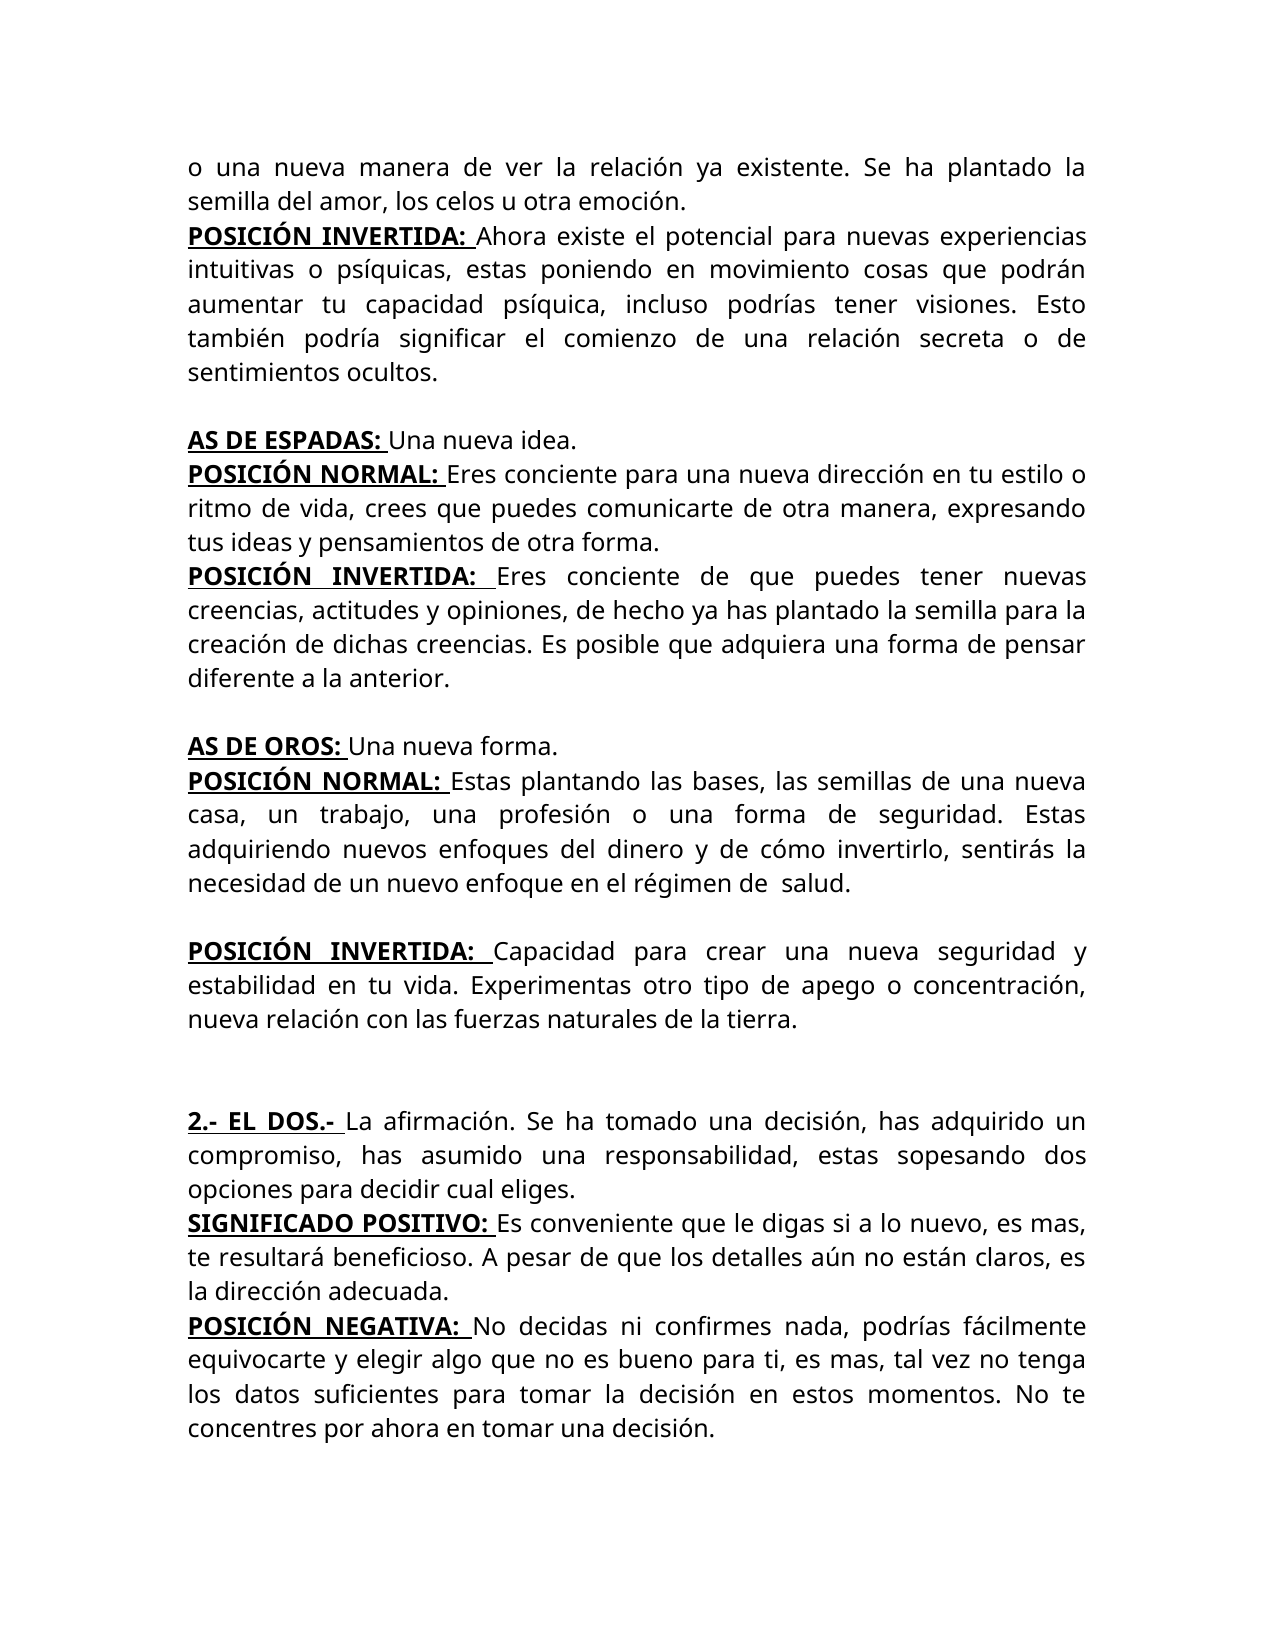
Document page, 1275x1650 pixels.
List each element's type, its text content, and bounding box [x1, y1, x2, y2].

text AS DE ESPADAS: Una nueva idea. [187, 422, 1087, 457]
text 2.- EL DOS.- La afirmación. Se ha tomado una decisión, has adquirido un compromiso, has asumido una responsabilidad, estas sopesando dos opciones para decidir cual eliges. [187, 1104, 1087, 1206]
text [187, 150, 1087, 218]
text AS DE OROS: Una nueva forma. [187, 729, 1087, 763]
text POSICIÓN NEGATIVA: No decidas ni confirmes nada, podrías fácilmente equivocarte y elegir algo que no es bueno para ti, es mas, tal vez no tenga los datos suficientes para tomar la decisión en estos momentos. No te concentres por ahora en tomar una decisión. [187, 1308, 1087, 1444]
text POSICIÓN INVERTIDA: Eres conciente de que puedes tener nuevas creencias, actitudes y opiniones, de hecho ya has plantado la semilla para la creación de dichas creencias. Es posible que adquiera una forma de pensar diferente a la anterior. [187, 559, 1087, 695]
text POSICIÓN INVERTIDA: Ahora existe el potencial para nuevas experiencias intuitivas o psíquicas, estas poniendo en movimiento cosas que podrán aumentar tu capacidad psíquica, incluso podrías tener visiones. Esto también podría significar el comienzo de una relación secreta o de sentimientos ocultos. [187, 218, 1087, 388]
text POSICIÓN NORMAL: Estas plantando las bases, las semillas de una nueva casa, un trabajo, una profesión o una forma de seguridad. Estas adquiriendo nuevos enfoques del dinero y de cómo invertirlo, sentirás la necesidad de un nuevo enfoque en el régimen de salud. [187, 763, 1087, 899]
text POSICIÓN NORMAL: Eres conciente para una nueva dirección en tu estilo o ritmo de vida, crees que puedes comunicarte de otra manera, expresando tus ideas y pensamientos de otra forma. [187, 457, 1087, 559]
text SIGNIFICADO POSITIVO: Es conveniente que le digas si a lo nuevo, es mas, te resultará beneficioso. A pesar de que los detalles aún no están claros, es la dirección adecuada. [187, 1206, 1087, 1308]
text POSICIÓN INVERTIDA: Capacidad para crear una nueva seguridad y estabilidad en tu vida. Experimentas otro tipo de apego o concentración, nueva relación con las fuerzas naturales de la tierra. [187, 933, 1087, 1036]
